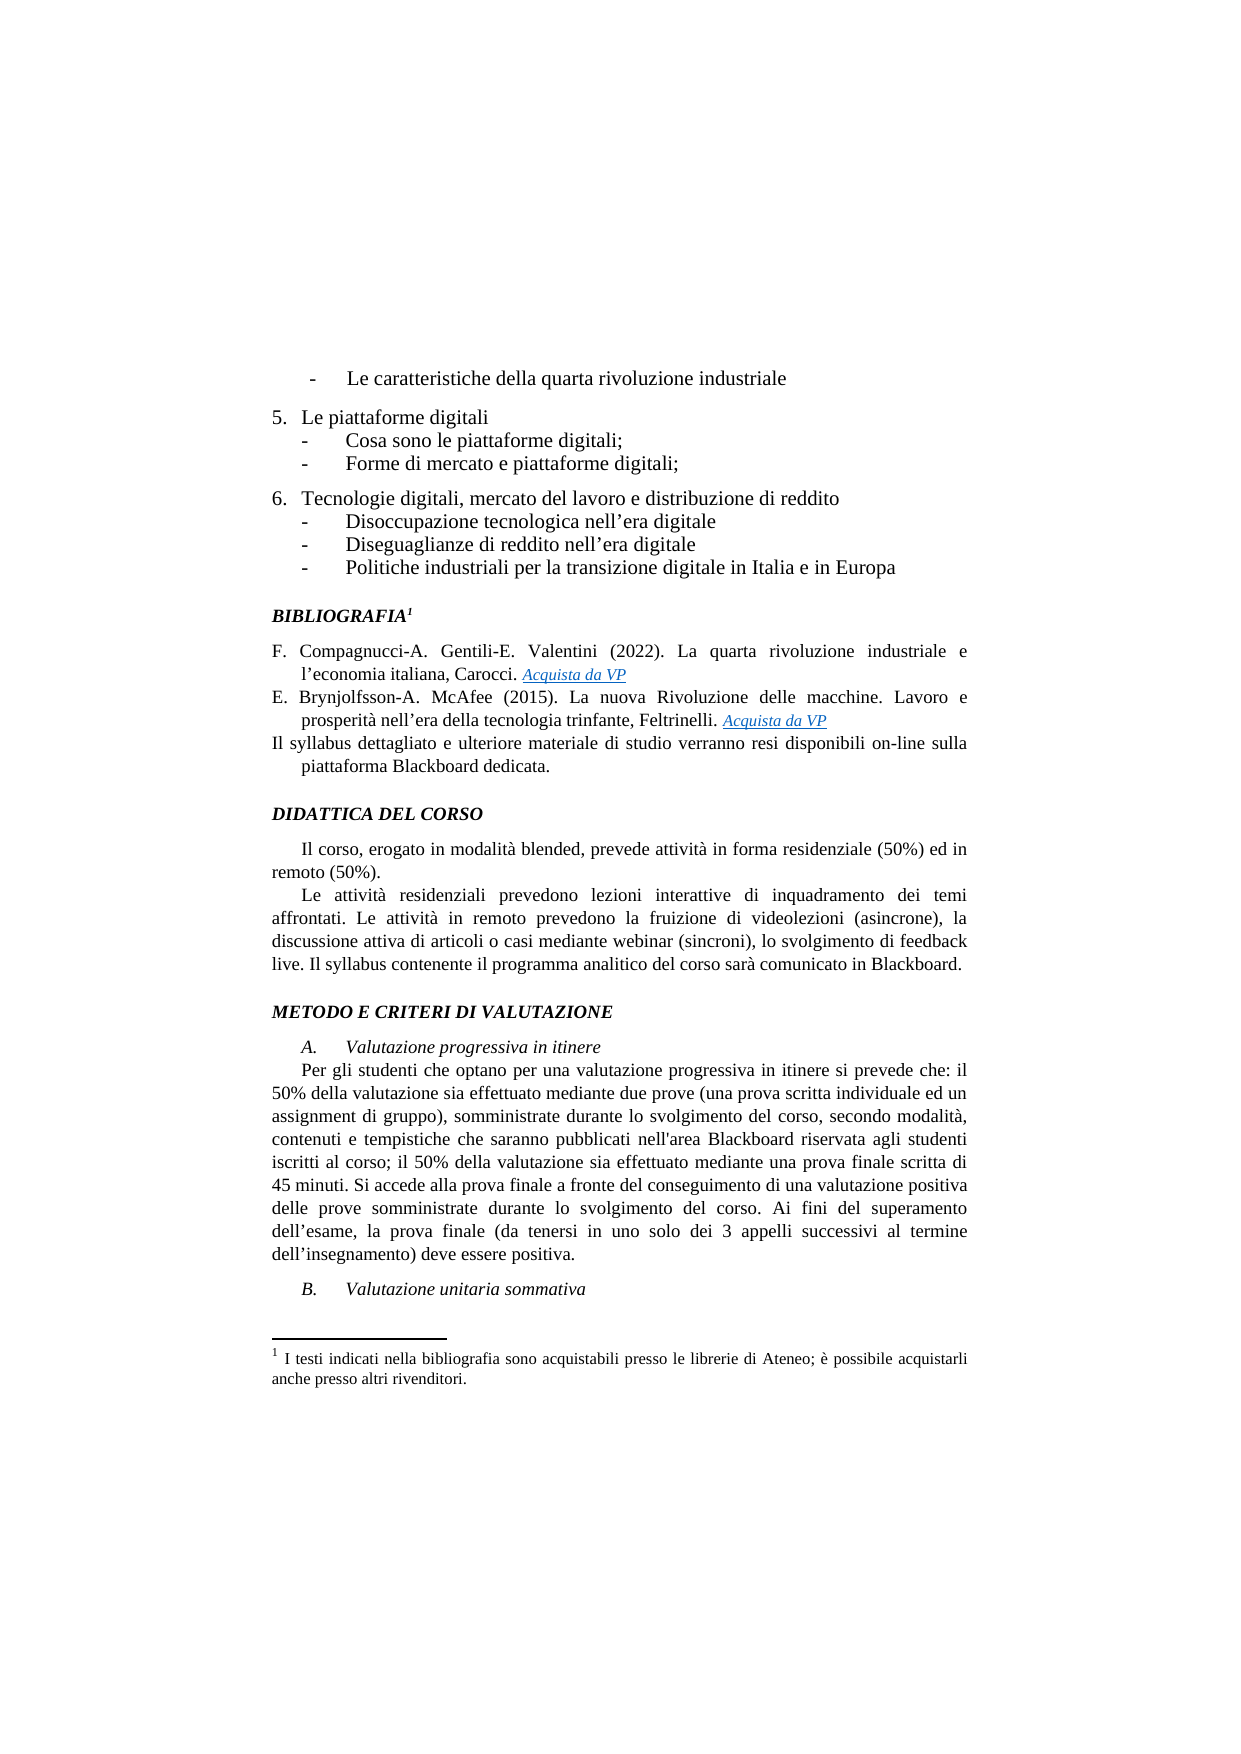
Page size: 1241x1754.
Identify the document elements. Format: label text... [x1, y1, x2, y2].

text METODO E CRITERI DI VALUTAZIONE [272, 1000, 968, 1023]
text Il corso, erogato in modalità blended, prevede attività in forma residenziale (50%) ed in remoto (50%). [272, 837, 968, 883]
text 5. Le piattaforme digitali [272, 406, 968, 429]
text A. Valutazione progressiva in itinere [272, 1035, 968, 1058]
text - Forme di mercato e piattaforme digitali; [272, 452, 968, 475]
text B. Valutazione unitaria sommativa [272, 1277, 968, 1300]
text - Cosa sono le piattaforme digitali; [272, 429, 968, 452]
text BIBLIOGRAFIA [272, 604, 968, 627]
text 6. Tecnologie digitali, mercato del lavoro e distribuzione di reddito [272, 487, 968, 510]
text - Diseguaglianze di reddito nell’era digitale [272, 533, 968, 556]
text E. Brynjolfsson-A. McAfee (2015). La nuova Rivoluzione delle macchine. Lavoro e prosperità nell’era della tecnologia trinfante, Feltrinelli. Acquista da VP [272, 685, 968, 731]
text - Politiche industriali per la transizione digitale in Italia e in Europa [272, 556, 968, 579]
text Il syllabus dettagliato e ulteriore materiale di studio verranno resi disponibili on-line sulla piattaforma Blackboard dedicata. [272, 731, 968, 777]
text Le attività residenziali prevedono lezioni interattive di inquadramento dei temi affrontati. Le attività in remoto prevedono la fruizione di videolezioni (asincrone), la discussione attiva di articoli o casi mediante webinar (sincroni), lo svolgimento di feedback live. Il syllabus contenente il programma analitico del corso sarà comunicato in Blackboard. [272, 883, 968, 975]
text Per gli studenti che optano per una valutazione progressiva in itinere si prevede che: il 50% della valutazione sia effettuato mediante due prove (una prova scritta individuale ed un assignment di gruppo), somministrate durante lo svolgimento del corso, secondo modalità, contenuti e tempistiche che saranno pubblicati nell'area Blackboard riservata agli studenti iscritti al corso; il 50% della valutazione sia effettuato mediante una prova finale scritta di 45 minuti. Si accede alla prova finale a fronte del conseguimento di una valutazione positiva delle prove somministrate durante lo svolgimento del corso. Ai fini del superamento dell’esame, la prova finale (da tenersi in uno solo dei 3 appelli successivi al termine dell’insegnamento) deve essere positiva. [272, 1058, 968, 1264]
list Le caratteristiche della quarta rivoluzione industriale [309, 366, 968, 390]
text DIDATTICA DEL CORSO [272, 802, 968, 825]
text F. Compagnucci-A. Gentili-E. Valentini (2022). La quarta rivoluzione industriale e l’economia italiana, Carocci. Acquista da VP [272, 639, 968, 685]
text - Disoccupazione tecnologica nell’era digitale [272, 510, 968, 533]
